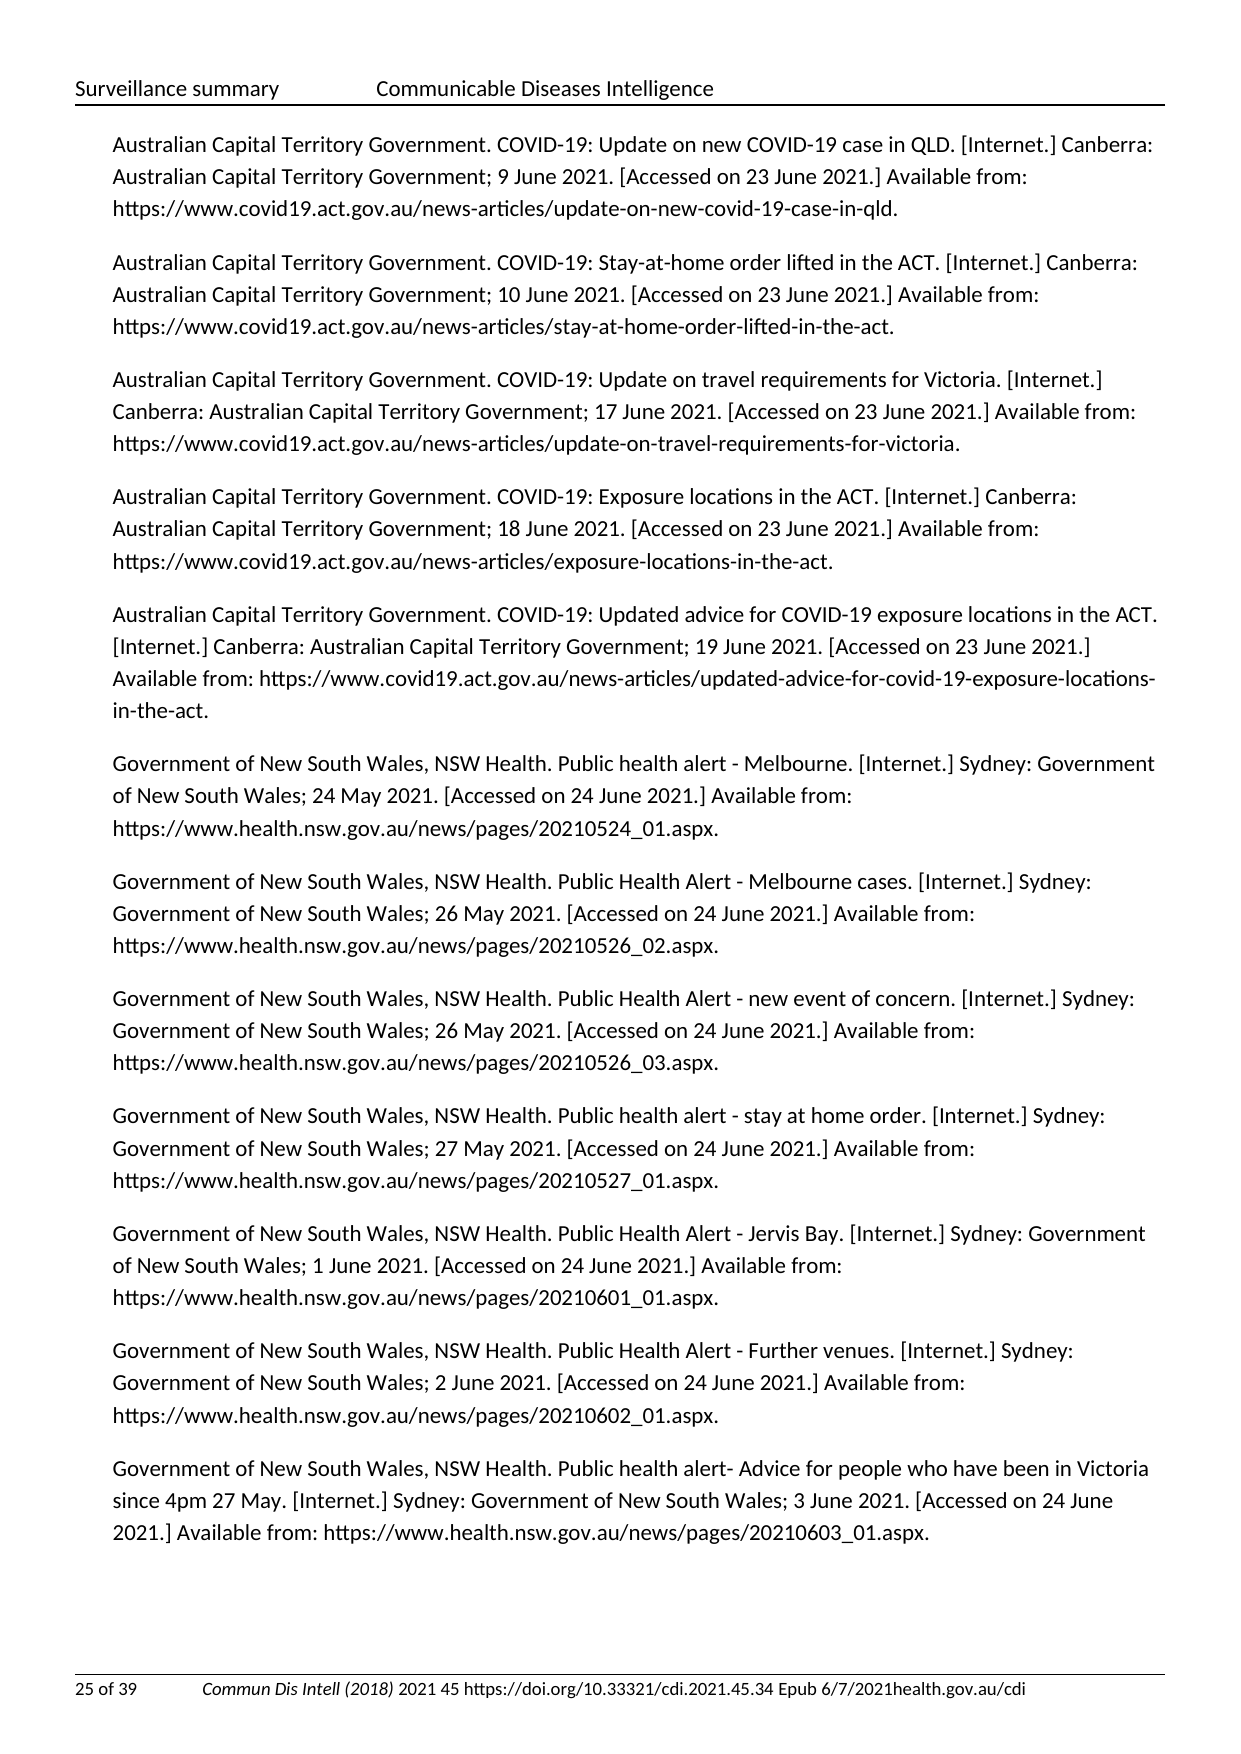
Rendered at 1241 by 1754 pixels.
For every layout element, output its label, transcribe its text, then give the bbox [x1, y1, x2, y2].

text Government of New South Wales, NSW Health. Public health alert- Advice for people who have been in Victoria since 4pm 27 May. [Internet.] Sydney: Government of New South Wales; 3 June 2021. [Accessed on 24 June 2021.] Available from: https://www.health.nsw.gov.au/news/pages/20210603_01.aspx. [112, 1454, 1165, 1546]
text Government of New South Wales, NSW Health. Public Health Alert - new event of concern. [Internet.] Sydney: Government of New South Wales; 26 May 2021. [Accessed on 24 June 2021.] Available from: https://www.health.nsw.gov.au/news/pages/20210526_03.aspx. [112, 984, 1165, 1077]
text Government of New South Wales, NSW Health. Public health alert - Melbourne. [Internet.] Sydney: Government of New South Wales; 24 May 2021. [Accessed on 24 June 2021.] Available from: https://www.health.nsw.gov.au/news/pages/20210524_01.aspx. [112, 749, 1165, 842]
text Australian Capital Territory Government. COVID-19: Stay-at-home order lifted in the ACT. [Internet.] Canberra: Australian Capital Territory Government; 10 June 2021. [Accessed on 23 June 2021.] Available from: https://www.covid19.act.gov.au/news-articles/stay-at-home-order-lifted-in-the-act. [112, 248, 1165, 340]
text Australian Capital Territory Government. COVID-19: Update on new COVID-19 case in QLD. [Internet.] Canberra: Australian Capital Territory Government; 9 June 2021. [Accessed on 23 June 2021.] Available from: https://www.covid19.act.gov.au/news-articles/update-on-new-covid-19-case-in-qld. [112, 130, 1165, 223]
text Government of New South Wales, NSW Health. Public Health Alert - Jervis Bay. [Internet.] Sydney: Government of New South Wales; 1 June 2021. [Accessed on 24 June 2021.] Available from: https://www.health.nsw.gov.au/news/pages/20210601_01.aspx. [112, 1219, 1165, 1311]
text Australian Capital Territory Government. COVID-19: Update on travel requirements for Victoria. [Internet.] Canberra: Australian Capital Territory Government; 17 June 2021. [Accessed on 23 June 2021.] Available from: https://www.covid19.act.gov.au/news-articles/update-on-travel-requirements-for-victoria. [112, 365, 1165, 457]
text Government of New South Wales, NSW Health. Public Health Alert - Melbourne cases. [Internet.] Sydney: Government of New South Wales; 26 May 2021. [Accessed on 24 June 2021.] Available from: https://www.health.nsw.gov.au/news/pages/20210526_02.aspx. [112, 867, 1165, 959]
text Government of New South Wales, NSW Health. Public health alert - stay at home order. [Internet.] Sydney: Government of New South Wales; 27 May 2021. [Accessed on 24 June 2021.] Available from: https://www.health.nsw.gov.au/news/pages/20210527_01.aspx. [112, 1102, 1165, 1194]
text Australian Capital Territory Government. COVID-19: Exposure locations in the ACT. [Internet.] Canberra: Australian Capital Territory Government; 18 June 2021. [Accessed on 23 June 2021.] Available from: https://www.covid19.act.gov.au/news-articles/exposure-locations-in-the-act. [112, 482, 1165, 575]
text Australian Capital Territory Government. COVID-19: Updated advice for COVID-19 exposure locations in the ACT. [Internet.] Canberra: Australian Capital Territory Government; 19 June 2021. [Accessed on 23 June 2021.] Available from: https://www.covid19.act.gov.au/news-articles/updated-advice-for-covid-19-exposure-locations-in-the-act. [112, 600, 1165, 724]
text Government of New South Wales, NSW Health. Public Health Alert - Further venues. [Internet.] Sydney: Government of New South Wales; 2 June 2021. [Accessed on 24 June 2021.] Available from: https://www.health.nsw.gov.au/news/pages/20210602_01.aspx. [112, 1336, 1165, 1429]
